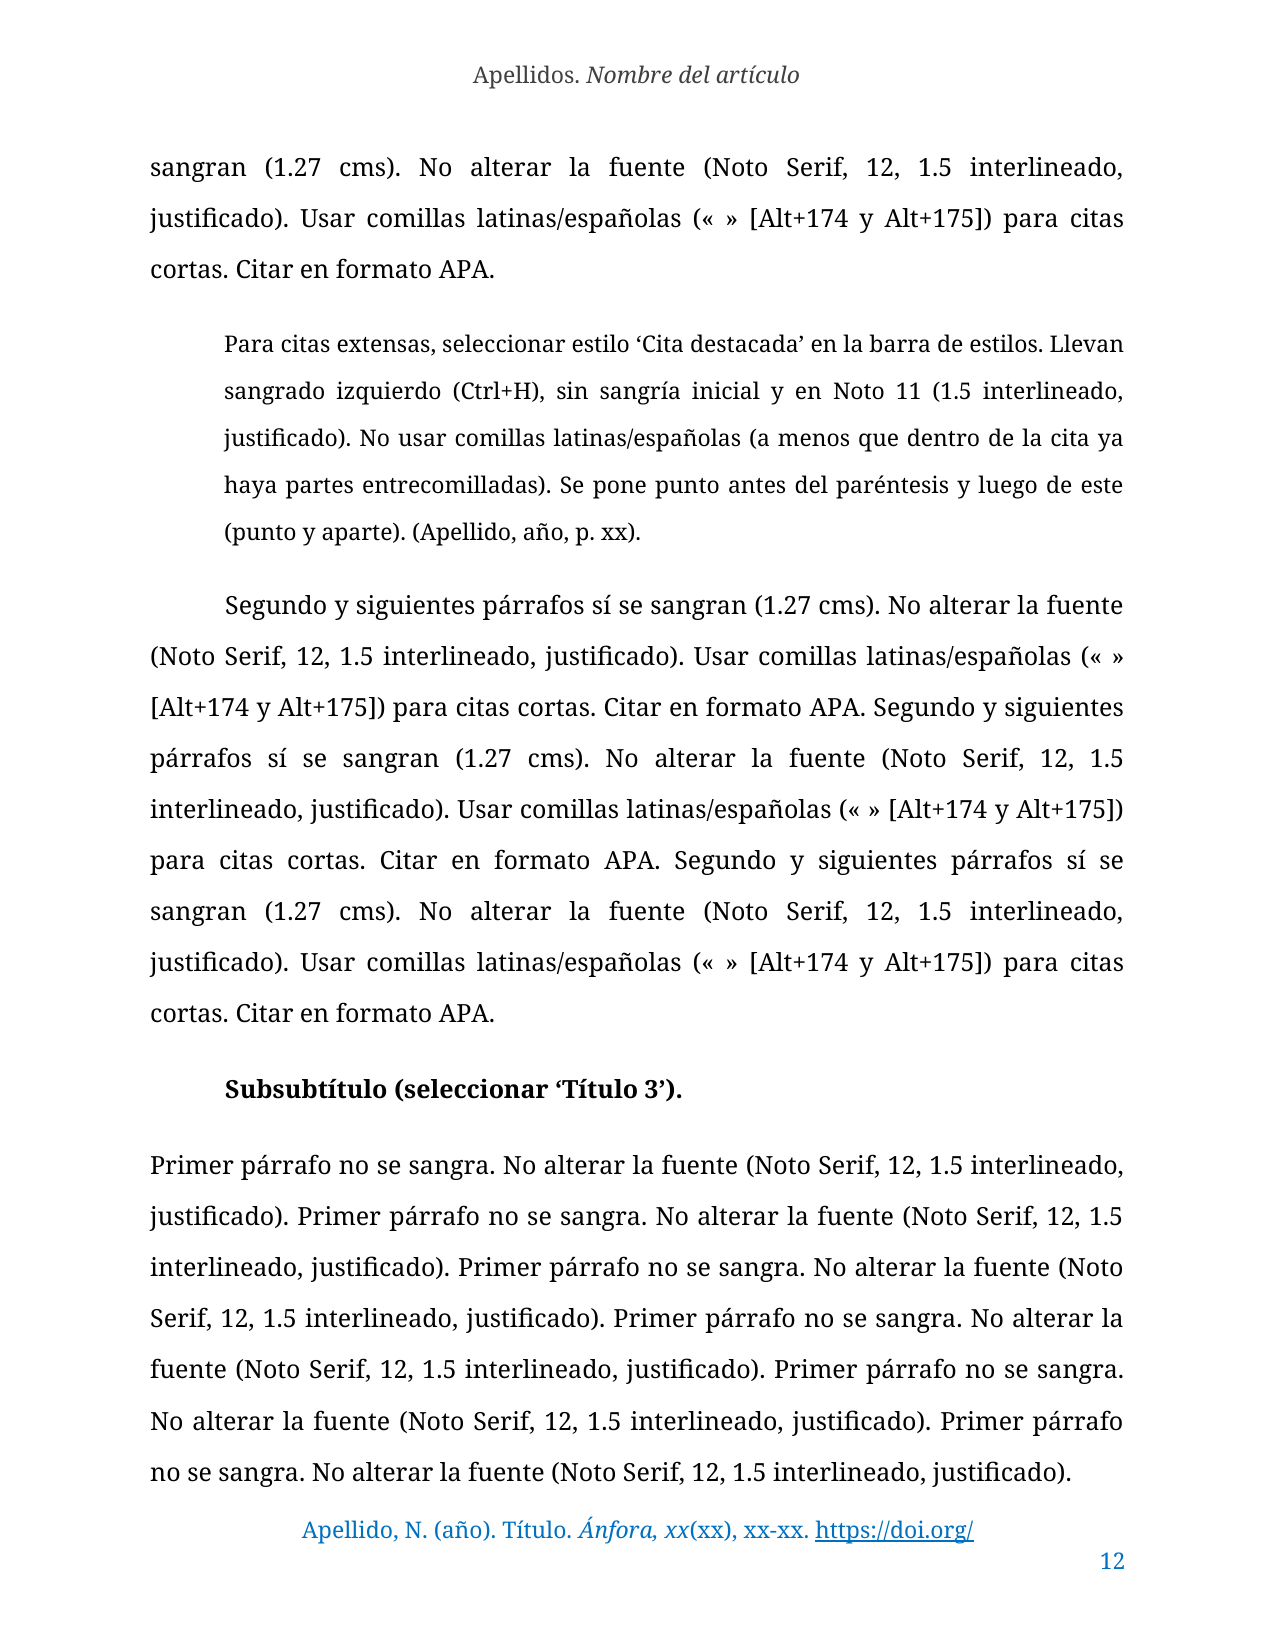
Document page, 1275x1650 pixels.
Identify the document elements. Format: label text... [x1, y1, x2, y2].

text Primer párrafo no se sangra. No alterar la fuente (Noto Serif, 12, 1.5 interlineado, justificado). Primer párrafo no se sangra. No alterar la fuente (Noto Serif, 12, 1.5 interlineado, justificado). Primer párrafo no se sangra. No alterar la fuente (Noto Serif, 12, 1.5 interlineado, justificado). Primer párrafo no se sangra. No alterar la fuente (Noto Serif, 12, 1.5 interlineado, justificado). Primer párrafo no se sangra. No alterar la fuente (Noto Serif, 12, 1.5 interlineado, justificado). Primer párrafo no se sangra. No alterar la fuente (Noto Serif, 12, 1.5 interlineado, justificado). [150, 1148, 1125, 1488]
subtitle Subsubtítulo (seleccionar ‘Título 3’). [150, 1072, 1125, 1106]
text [150, 150, 1125, 286]
text Para citas extensas, seleccionar estilo ‘Cita destacada’ en la barra de estilos. Llevan sangrado izquierdo (Ctrl+H), sin sangría inicial y en Noto 11 (1.5 interlineado, justificado). No usar comillas latinas/españolas (a menos que dentro de la cita ya haya partes entrecomilladas). Se pone punto antes del paréntesis y luego de este (punto y aparte). (Apellido, año, p. xx). [224, 328, 1125, 547]
